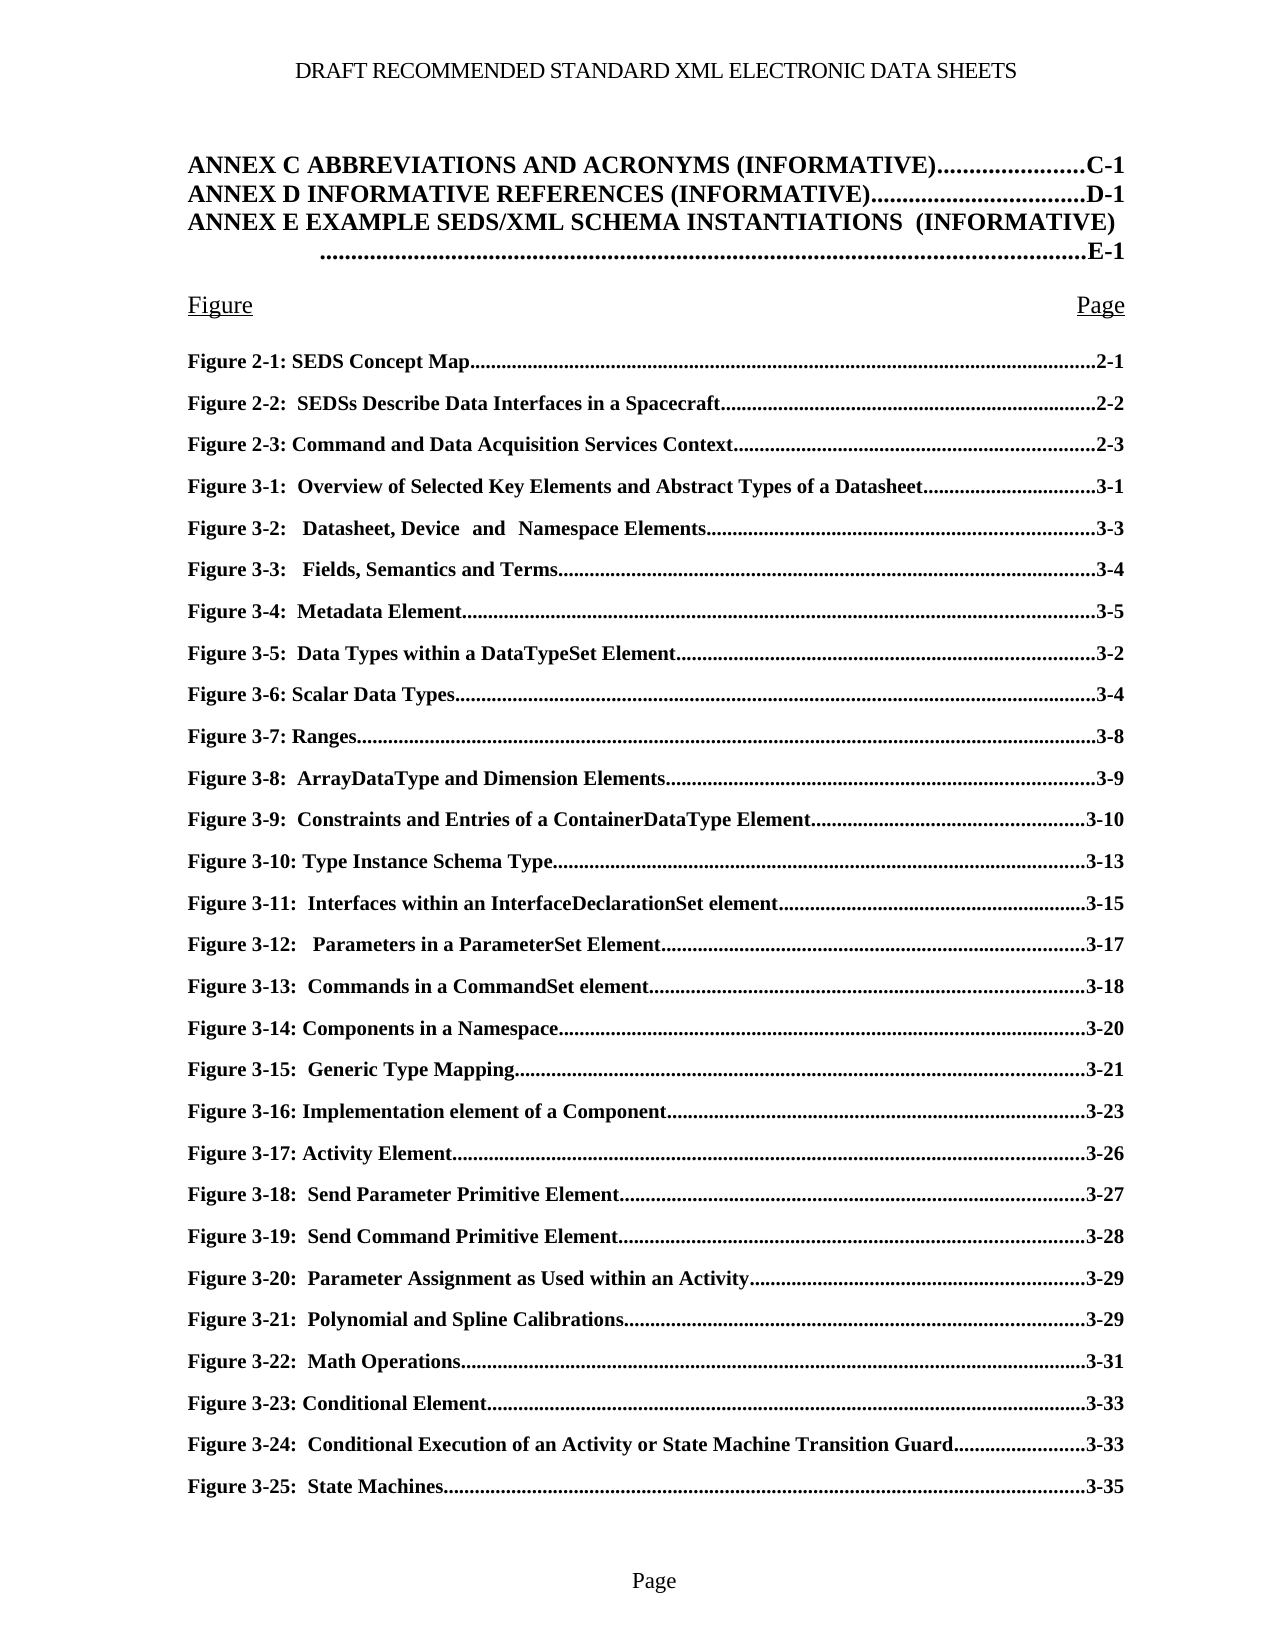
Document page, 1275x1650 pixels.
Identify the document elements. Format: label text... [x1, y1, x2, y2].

text Figure 3-16: Implementation element of a Component 3-23 [187, 1094, 1125, 1123]
text Figure 3-22: Math Operations 3-31 [187, 1344, 1125, 1373]
text Figure 2-2: SEDSs Describe Data Interfaces in a Spacecraft 2-2 [187, 385, 1125, 414]
text Figure 3-13: Commands in a CommandSet element 3-18 [187, 969, 1125, 998]
text Figure 3-2: Datasheet, Device and Namespace Elements 3-3 [187, 510, 1125, 539]
text Figure 3-3: Fields, Semantics and Terms 3-4 [187, 552, 1125, 581]
text Figure 3-23: Conditional Element 3-33 [187, 1385, 1125, 1414]
text Figure 3-18: Send Parameter Primitive Element 3-27 [187, 1177, 1125, 1206]
text Figure 3-9: Constraints and Entries of a ContainerDataType Element 3-10 [187, 802, 1125, 831]
text Figure 2-1: SEDS Concept Map 2-1 [187, 344, 1125, 373]
text Figure 3-1: Overview of Selected Key Elements and Abstract Types of a Datasheet 3-1 [187, 469, 1125, 498]
text Figure 3-21: Polynomial and Spline Calibrations 3-29 [187, 1302, 1125, 1331]
text Figure 3-12: Parameters in a ParameterSet Element 3-17 [187, 927, 1125, 956]
text Figure 3-10: Type Instance Schema Type 3-13 [187, 844, 1125, 873]
text Figure 3-5: Data Types within a DataTypeSet Element 3-2 [187, 635, 1125, 664]
text Figure 3-25: State Machines 3-35 [187, 1469, 1125, 1498]
text Figure 3-4: Metadata Element 3-5 [187, 594, 1125, 623]
text Figure 3-20: Parameter Assignment as Used within an Activity 3-29 [187, 1260, 1125, 1289]
text Figure 3-15: Generic Type Mapping 3-21 [187, 1052, 1125, 1081]
text ANNEX D Informative References (informative) D-1 [187, 179, 1125, 207]
text Figure 3-24: Conditional Execution of an Activity or State Machine Transition Guard 3-33 [187, 1427, 1125, 1456]
text Figure 3-19: Send Command Primitive Element 3-28 [187, 1219, 1125, 1248]
text ANNEX C Abbreviations and Acronyms (informative) C-1 [187, 150, 1125, 179]
text ANNEX E Example SEDS/XML Schema Instantiations (Informative) E-1 [187, 207, 1125, 265]
text Figure 3-11: Interfaces within an InterfaceDeclarationSet element 3-15 [187, 885, 1125, 914]
text Figure 3-17: Activity Element 3-26 [187, 1135, 1125, 1164]
text Figure 2-3: Command and Data Acquisition Services Context 2-3 [187, 427, 1125, 456]
text Figure 3-7: Ranges 3-8 [187, 719, 1125, 748]
text Figure 3-6: Scalar Data Types 3-4 [187, 677, 1125, 706]
text Figure 3-14: Components in a Namespace 3-20 [187, 1010, 1125, 1039]
text Figure 3-8: ArrayDataType and Dimension Elements 3-9 [187, 760, 1125, 789]
subtitle Figure Page [187, 290, 1125, 319]
